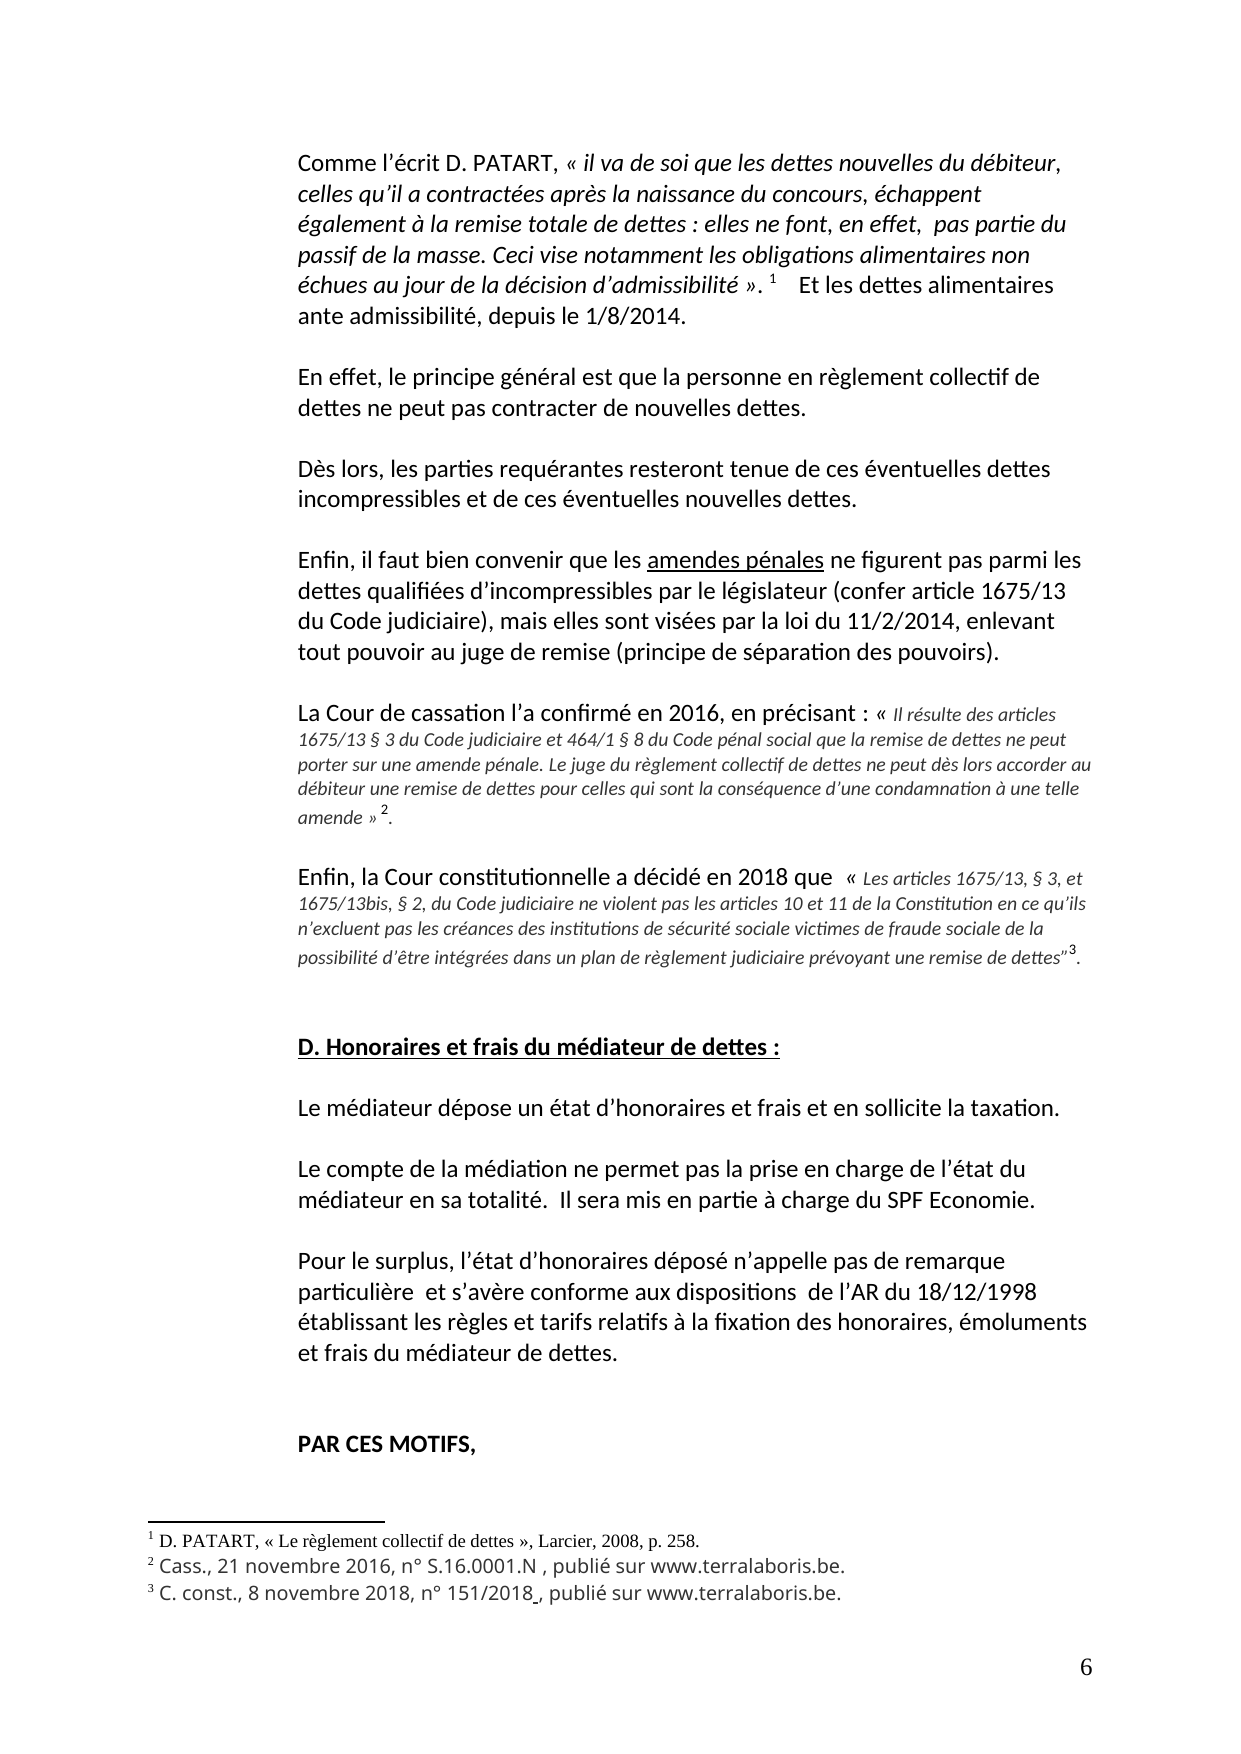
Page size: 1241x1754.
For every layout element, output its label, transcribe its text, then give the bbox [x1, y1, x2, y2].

text En effet, le principe général est que la personne en règlement collectif de dettes ne peut pas contracter de nouvelles dettes. [298, 361, 1093, 422]
text D. Honoraires et frais du médiateur de dettes : [298, 1031, 1093, 1062]
text Pour le surplus, l’état d’honoraires déposé n’appelle pas de remarque particulière et s’avère conforme aux dispositions de l’AR du 18/12/1998 établissant les règles et tarifs relatifs à la fixation des honoraires, émoluments et frais du médiateur de dettes. [298, 1245, 1093, 1367]
text Le compte de la médiation ne permet pas la prise en charge de l’état du médiateur en sa totalité. Il sera mis en partie à charge du SPF Economie. [298, 1153, 1093, 1214]
text La Cour de cassation l’a confirmé en 2016, en précisant : « Il résulte des articles 1675/13 § 3 du Code judiciaire et 464/1 § 8 du Code pénal social que la remise de dettes ne peut porter sur une amende pénale. Le juge du règlement collectif de dettes ne peut dès lors accorder au débiteur une remise de dettes pour celles qui sont la conséquence d’une condamnation à une telle amende » . [298, 697, 1093, 831]
text Enfin, il faut bien convenir que les amendes pénales ne figurent pas parmi les dettes qualifiées d’incompressibles par le législateur (confer article 1675/13 du Code judiciaire), mais elles sont visées par la loi du 11/2/2014, enlevant tout pouvoir au juge de remise (principe de séparation des pouvoirs). [298, 544, 1093, 666]
text PAR CES MOTIFS, [298, 1428, 1093, 1487]
text Enfin, la Cour constitutionnelle a décidé en 2018 que « Les articles 1675/13, § 3, et 1675/13bis, § 2, du Code judiciaire ne violent pas les articles 10 et 11 de la Constitution en ce qu’ils n’excluent pas les créances des institutions de sécurité sociale victimes de fraude sociale de la possibilité d’être intégrées dans un plan de règlement judiciaire prévoyant une remise de dettes”. [298, 861, 1093, 970]
text Dès lors, les parties requérantes resteront tenue de ces éventuelles dettes incompressibles et de ces éventuelles nouvelles dettes. [298, 453, 1093, 514]
text Le médiateur dépose un état d’honoraires et frais et en sollicite la taxation. [298, 1092, 1093, 1123]
text Comme l’écrit D. PATART, « il va de soi que les dettes nouvelles du débiteur, celles qu’il a contractées après la naissance du concours, échappent également à la remise totale de dettes : elles ne font, en effet, pas partie du passif de la masse. Ceci vise notamment les obligations alimentaires non échues au jour de la décision d’admissibilité ». Et les dettes alimentaires ante admissibilité, depuis le 1/8/2014. [298, 148, 1093, 331]
